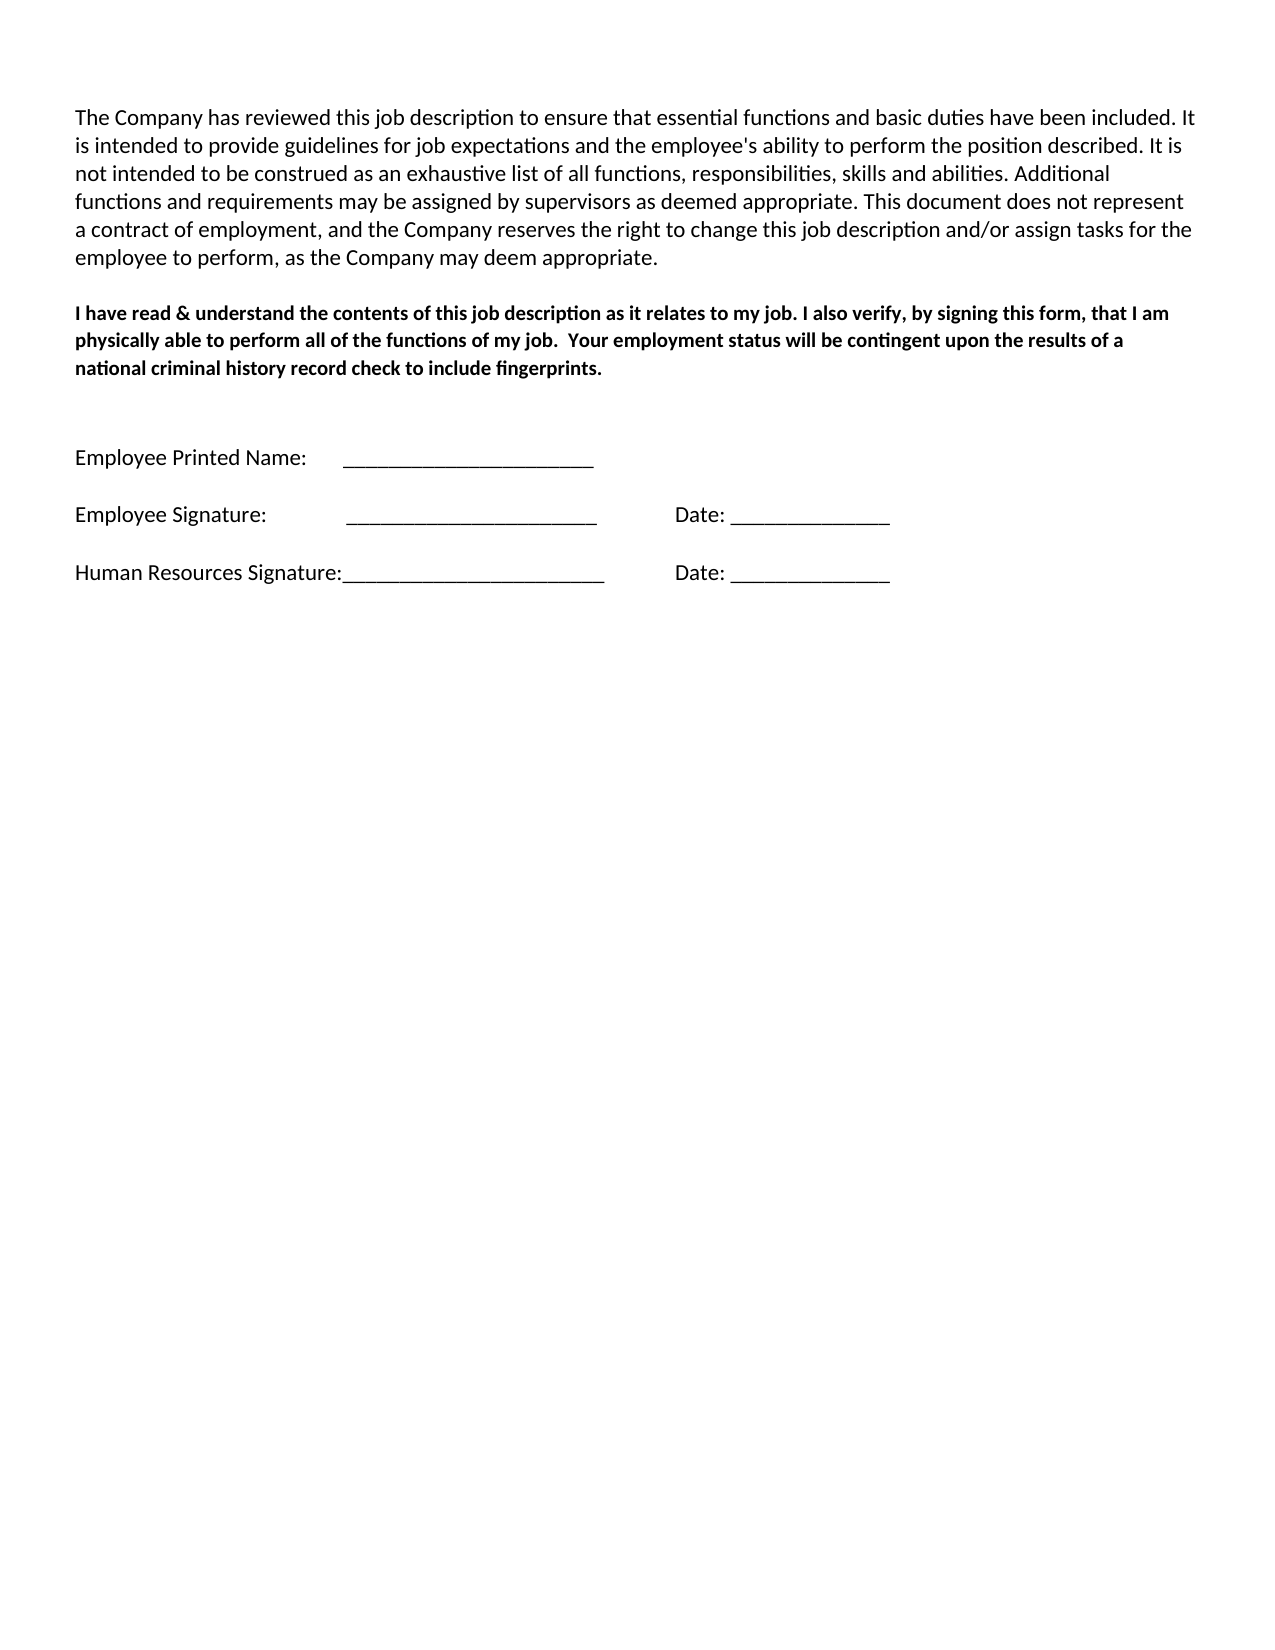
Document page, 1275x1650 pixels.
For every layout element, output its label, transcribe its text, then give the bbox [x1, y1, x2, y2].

text I have read & understand the contents of this job description as it relates to my job. I also verify, by signing this form, that I am physically able to perform all of the functions of my job. Your employment status will be contingent upon the results of a national criminal history record check to include fingerprints. [75, 300, 1200, 381]
text Human Resources Signature:_______________________ Date: ______________ [75, 558, 1200, 586]
text Employee Printed Name: ______________________ [75, 443, 1200, 471]
text The Company has reviewed this job description to ensure that essential functions and basic duties have been included. It is intended to provide guidelines for job expectations and the employee's ability to perform the position described. It is not intended to be construed as an exhaustive list of all functions, responsibilities, skills and abilities. Additional functions and requirements may be assigned by supervisors as deemed appropriate. This document does not represent a contract of employment, and the Company reserves the right to change this job description and/or assign tasks for the employee to perform, as the Company may deem appropriate. [75, 103, 1200, 271]
text Employee Signature: ______________________ Date: ______________ [75, 500, 1200, 528]
